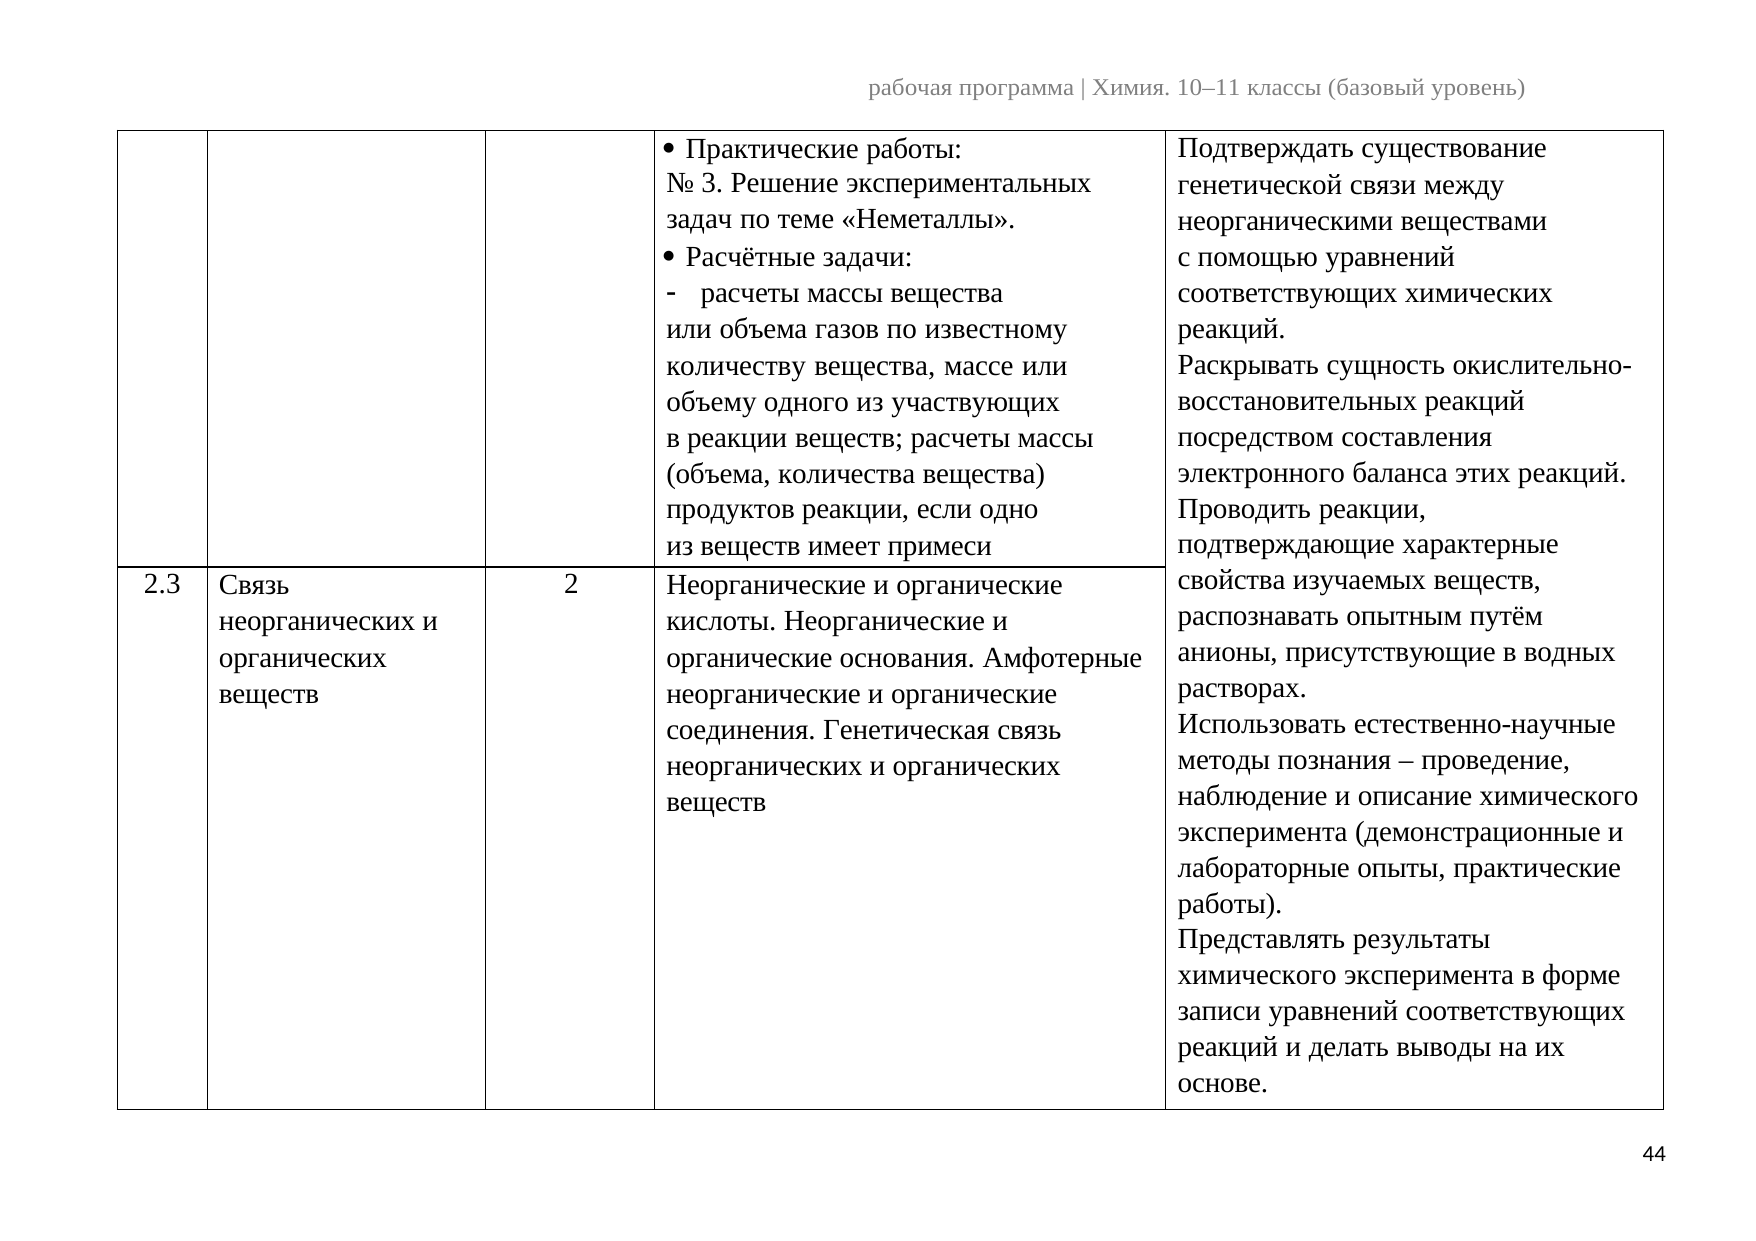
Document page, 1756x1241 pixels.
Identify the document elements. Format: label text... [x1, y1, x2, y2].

table_cell Связь неорганических и органических веществ [208, 568, 485, 1109]
table_header Практические работы: № 3. Решение экспериментальных задач по теме «Неметаллы». Расчётные задачи: расчеты массы вещества или объема газов по известному количеству вещества, массе или объему одного из участвующих в реакции веществ; расчеты массы (объема, количества вещества) продуктов реакции, если одно из веществ имеет примеси [655, 131, 1165, 566]
table_header [208, 131, 485, 566]
table_cell 2.3 [118, 568, 207, 1109]
table_cell 2 [486, 568, 654, 1109]
table_cell Неорганические и органические кислоты. Неорганические и органические основания. Амфотерные неорганические и органические соединения. Генетическая связь неорганических и органических веществ [655, 568, 1165, 1109]
table_header [118, 131, 207, 566]
table_header Подтверждать существование генетической связи между неорганическими веществами с помощью уравнений соответствующих химических реакций. Раскрывать сущность окислительно- восстановительных реакций посредством составления электронного баланса этих реакций. Проводить реакции, подтверждающие характерные свойства изучаемых веществ, распознавать опытным путём анионы, присутствующие в водных растворах. Использовать естественно-научные методы познания – проведение, наблюдение и описание химического эксперимента (демонстрационные и лабораторные опыты, практические работы). Представлять результаты химического эксперимента в форме записи уравнений соответствующих реакций и делать выводы на их основе. [1166, 131, 1663, 1109]
table_header [486, 131, 654, 566]
